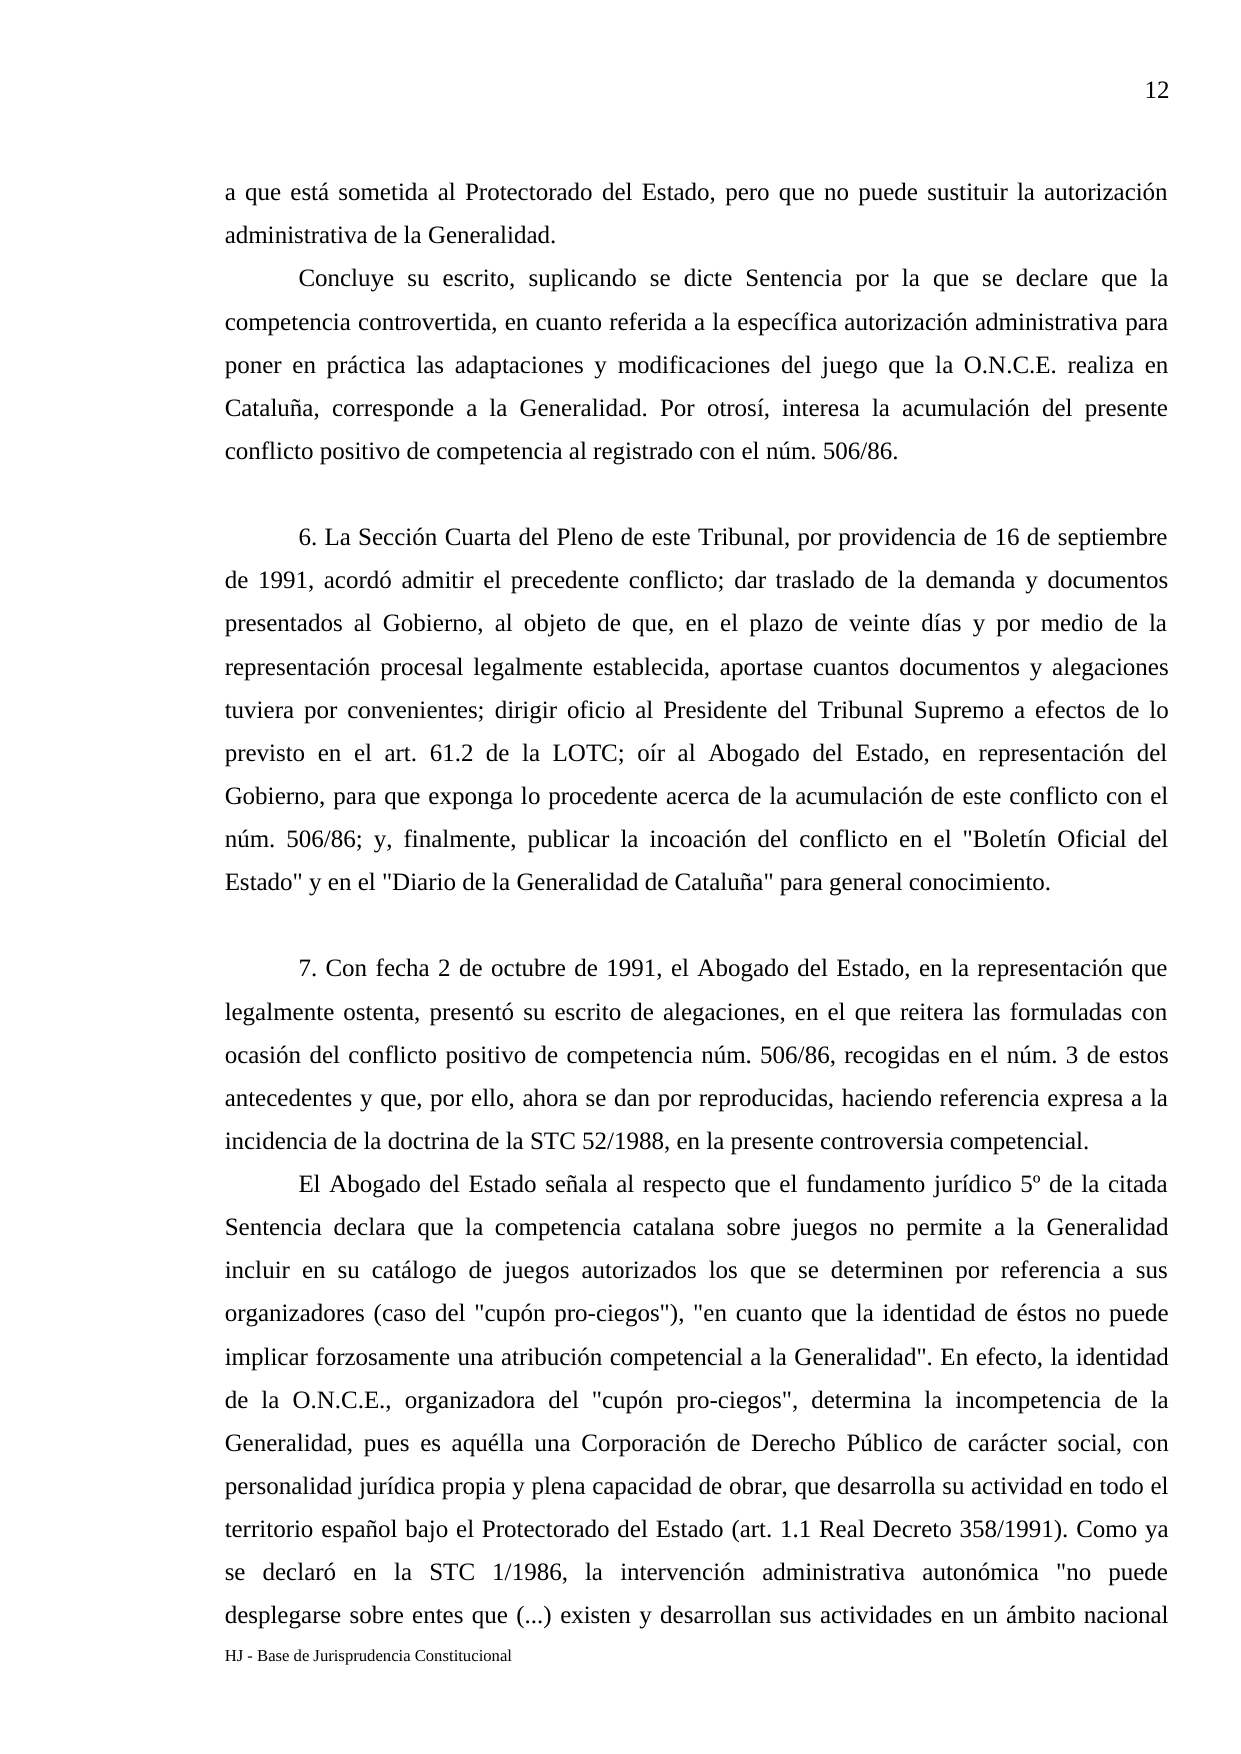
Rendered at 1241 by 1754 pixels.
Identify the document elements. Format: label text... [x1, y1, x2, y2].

text 6. La Sección Cuarta del Pleno de este Tribunal, por providencia de 16 de septiembre de 1991, acordó admitir el precedente conflicto; dar traslado de la demanda y documentos presentados al Gobierno, al objeto de que, en el plazo de veinte días y por medio de la representación procesal legalmente establecida, aportase cuantos documentos y alegaciones tuviera por convenientes; dirigir oficio al Presidente del Tribunal Supremo a efectos de lo previsto en el art. 61.2 de la LOTC; oír al Abogado del Estado, en representación del Gobierno, para que exponga lo procedente acerca de la acumulación de este conflicto con el núm. 506/86; y, finalmente, publicar la incoación del conflicto en el "Boletín Oficial del Estado" y en el "Diario de la Generalidad de Cataluña" para general conocimiento. [224, 522, 1169, 896]
text Concluye su escrito, suplicando se dicte Sentencia por la que se declare que la competencia controvertida, en cuanto referida a la específica autorización administrativa para poner en práctica las adaptaciones y modificaciones del juego que la O.N.C.E. realiza en Cataluña, corresponde a la Generalidad. Por otrosí, interesa la acumulación del presente conflicto positivo de competencia al registrado con el núm. 506/86. [224, 263, 1169, 465]
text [224, 177, 1169, 249]
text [224, 1169, 1169, 1629]
text 7. Con fecha 2 de octubre de 1991, el Abogado del Estado, en la representación que legalmente ostenta, presentó su escrito de alegaciones, en el que reitera las formuladas con ocasión del conflicto positivo de competencia núm. 506/86, recogidas en el núm. 3 de estos antecedentes y que, por ello, ahora se dan por reproducidas, haciendo referencia expresa a la incidencia de la doctrina de la STC 52/1988, en la presente controversia competencial. [224, 953, 1169, 1155]
